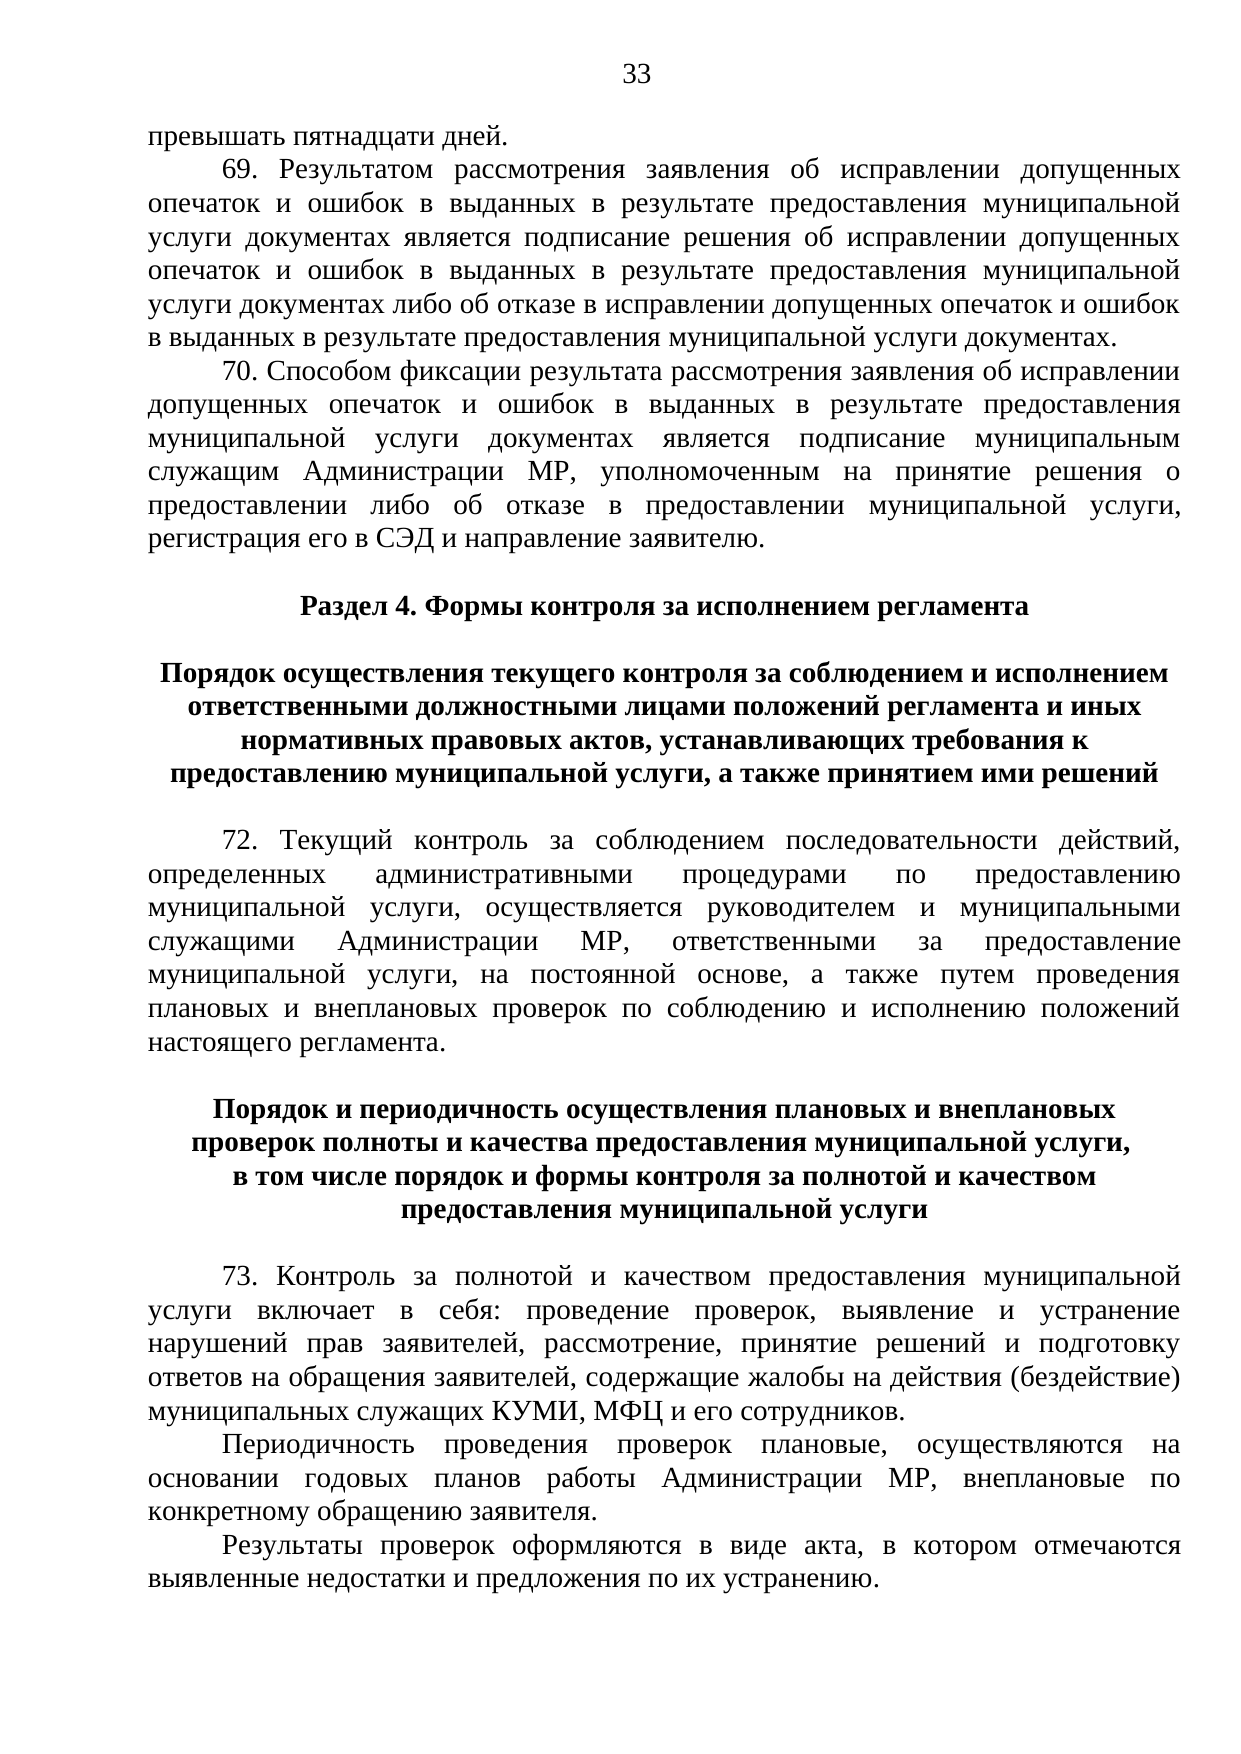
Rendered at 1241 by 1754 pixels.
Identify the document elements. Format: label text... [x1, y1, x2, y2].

text Порядок и периодичность осуществления плановых и внеплановых проверок полноты и качества предоставления муниципальной услуги, в том числе порядок и формы контроля за полнотой и качеством предоставления муниципальной услуги [148, 1091, 1181, 1225]
text 73. Контроль за полнотой и качеством предоставления муниципальной услуги включает в себя: проведение проверок, выявление и устранение нарушений прав заявителей, рассмотрение, принятие решений и подготовку ответов на обращения заявителей, содержащие жалобы на действия (бездействие) муниципальных служащих КУМИ, МФЦ и его сотрудников. [148, 1258, 1181, 1426]
text Раздел 4. Формы контроля за исполнением регламента [148, 588, 1181, 621]
text 72. Текущий контроль за соблюдением последовательности действий, определенных административными процедурами по предоставлению муниципальной услуги, осуществляется руководителем и муниципальными служащими Администрации МР, ответственными за предоставление муниципальной услуги, на постоянной основе, а также путем проведения плановых и внеплановых проверок по соблюдению и исполнению положений настоящего регламента. [148, 822, 1181, 1057]
text Результаты проверок оформляются в виде акта, в котором отмечаются выявленные недостатки и предложения по их устранению. [148, 1527, 1181, 1594]
text 70. Способом фиксации результата рассмотрения заявления об исправлении допущенных опечаток и ошибок в выданных в результате предоставления муниципальной услуги документах является подписание муниципальным служащим Администрации МР, уполномоченным на принятие решения о предоставлении либо об отказе в предоставлении муниципальной услуги, регистрация его в СЭД и направление заявителю. [148, 353, 1181, 554]
text 69. Результатом рассмотрения заявления об исправлении допущенных опечаток и ошибок в выданных в результате предоставления муниципальной услуги документах является подписание решения об исправлении допущенных опечаток и ошибок в выданных в результате предоставления муниципальной услуги документах либо об отказе в исправлении допущенных опечаток и ошибок в выданных в результате предоставления муниципальной услуги документах. [148, 152, 1181, 353]
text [148, 118, 1181, 152]
text Порядок осуществления текущего контроля за соблюдением и исполнением ответственными должностными лицами положений регламента и иных нормативных правовых актов, устанавливающих требования к предоставлению муниципальной услуги, а также принятием ими решений [148, 655, 1181, 789]
text Периодичность проведения проверок плановые, осуществляются на основании годовых планов работы Администрации МР, внеплановые по конкретному обращению заявителя. [148, 1426, 1181, 1527]
